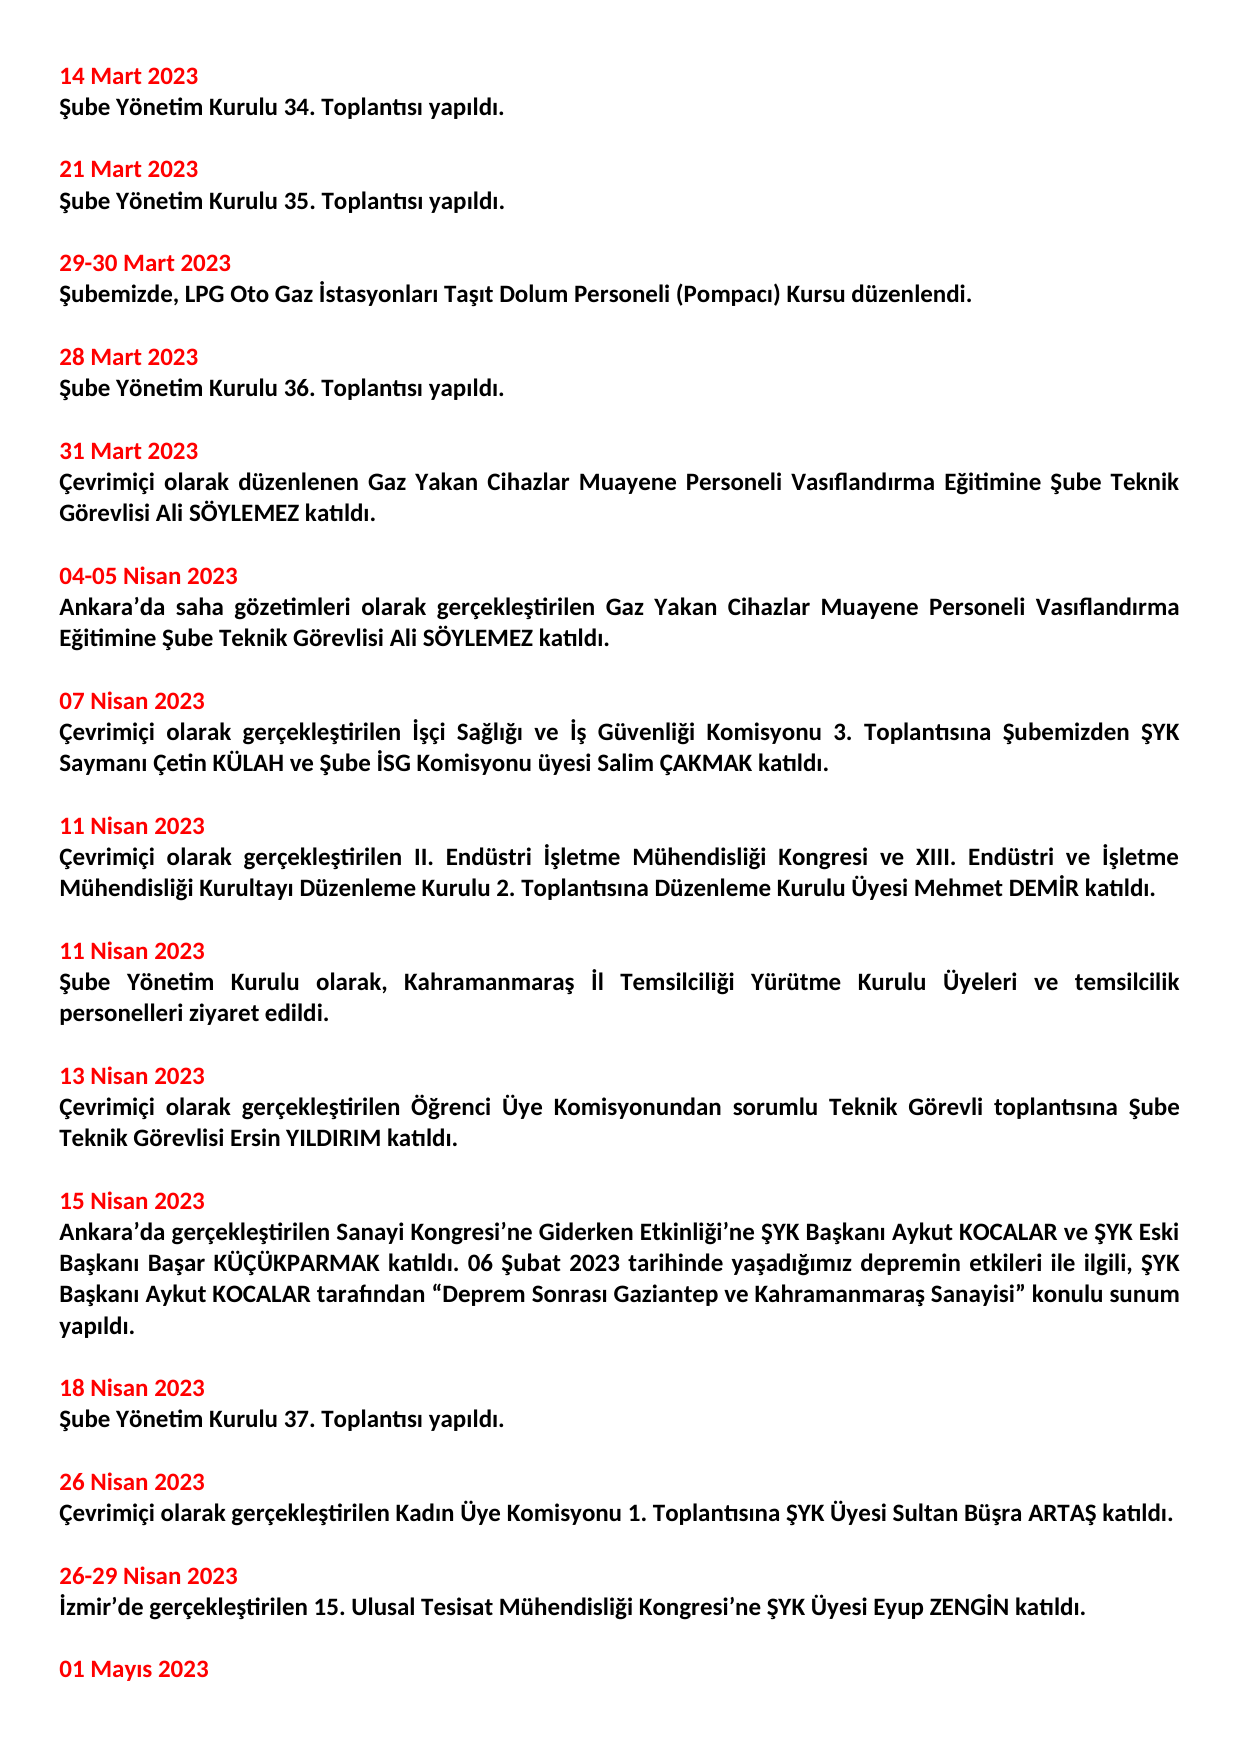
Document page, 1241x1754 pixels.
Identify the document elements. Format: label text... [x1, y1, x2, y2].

text 26-29 Nisan 2023 [59, 1559, 1181, 1590]
text Şube Yönetim Kurulu olarak, Kahramanmaraş İl Temsilciliği Yürütme Kurulu Üyeleri ve temsilcilik personelleri ziyaret edildi. [59, 965, 1181, 1028]
text Çevrimiçi olarak gerçekleştirilen Kadın Üye Komisyonu 1. Toplantısına ŞYK Üyesi Sultan Büşra ARTAŞ katıldı. [59, 1497, 1181, 1528]
text 29-30 Mart 2023 [59, 247, 1181, 278]
text 21 Mart 2023 [59, 153, 1181, 184]
text Şube Yönetim Kurulu 34. Toplantısı yapıldı. [59, 90, 1181, 122]
text Şubemizde, LPG Oto Gaz İstasyonları Taşıt Dolum Personeli (Pompacı) Kursu düzenlendi. [59, 278, 1181, 309]
text 07 Nisan 2023 [59, 684, 1181, 715]
text Çevrimiçi olarak gerçekleştirilen Öğrenci Üye Komisyonundan sorumlu Teknik Görevli toplantısına Şube Teknik Görevlisi Ersin YILDIRIM katıldı. [59, 1090, 1181, 1153]
text 11 Nisan 2023 [59, 809, 1181, 840]
text 14 Mart 2023 [59, 59, 1181, 90]
text 18 Nisan 2023 [59, 1372, 1181, 1403]
text 31 Mart 2023 [59, 434, 1181, 465]
text 04-05 Nisan 2023 [59, 559, 1181, 590]
text İzmir’de gerçekleştirilen 15. Ulusal Tesisat Mühendisliği Kongresi’ne ŞYK Üyesi Eyup ZENGİN katıldı. [59, 1590, 1181, 1622]
text 13 Nisan 2023 [59, 1059, 1181, 1090]
text Çevrimiçi olarak düzenlenen Gaz Yakan Cihazlar Muayene Personeli Vasıflandırma Eğitimine Şube Teknik Görevlisi Ali SÖYLEMEZ katıldı. [59, 465, 1181, 528]
text Çevrimiçi olarak gerçekleştirilen İşçi Sağlığı ve İş Güvenliği Komisyonu 3. Toplantısına Şubemizden ŞYK Saymanı Çetin KÜLAH ve Şube İSG Komisyonu üyesi Salim ÇAKMAK katıldı. [59, 715, 1181, 778]
text Çevrimiçi olarak gerçekleştirilen II. Endüstri İşletme Mühendisliği Kongresi ve XIII. Endüstri ve İşletme Mühendisliği Kurultayı Düzenleme Kurulu 2. Toplantısına Düzenleme Kurulu Üyesi Mehmet DEMİR katıldı. [59, 840, 1181, 903]
text Şube Yönetim Kurulu 36. Toplantısı yapıldı. [59, 372, 1181, 403]
text 15 Nisan 2023 [59, 1184, 1181, 1215]
text Şube Yönetim Kurulu 35. Toplantısı yapıldı. [59, 184, 1181, 215]
text Şube Yönetim Kurulu 37. Toplantısı yapıldı. [59, 1403, 1181, 1434]
text Ankara’da gerçekleştirilen Sanayi Kongresi’ne Giderken Etkinliği’ne ŞYK Başkanı Aykut KOCALAR ve ŞYK Eski Başkanı Başar KÜÇÜKPARMAK katıldı. 06 Şubat 2023 tarihinde yaşadığımız depremin etkileri ile ilgili, ŞYK Başkanı Aykut KOCALAR tarafından “Deprem Sonrası Gaziantep ve Kahramanmaraş Sanayisi” konulu sunum yapıldı. [59, 1215, 1181, 1340]
text 28 Mart 2023 [59, 340, 1181, 372]
text 01 Mayıs 2023 [59, 1653, 1181, 1684]
text 11 Nisan 2023 [59, 934, 1181, 965]
text 26 Nisan 2023 [59, 1465, 1181, 1497]
text Ankara’da saha gözetimleri olarak gerçekleştirilen Gaz Yakan Cihazlar Muayene Personeli Vasıflandırma Eğitimine Şube Teknik Görevlisi Ali SÖYLEMEZ katıldı. [59, 590, 1181, 653]
